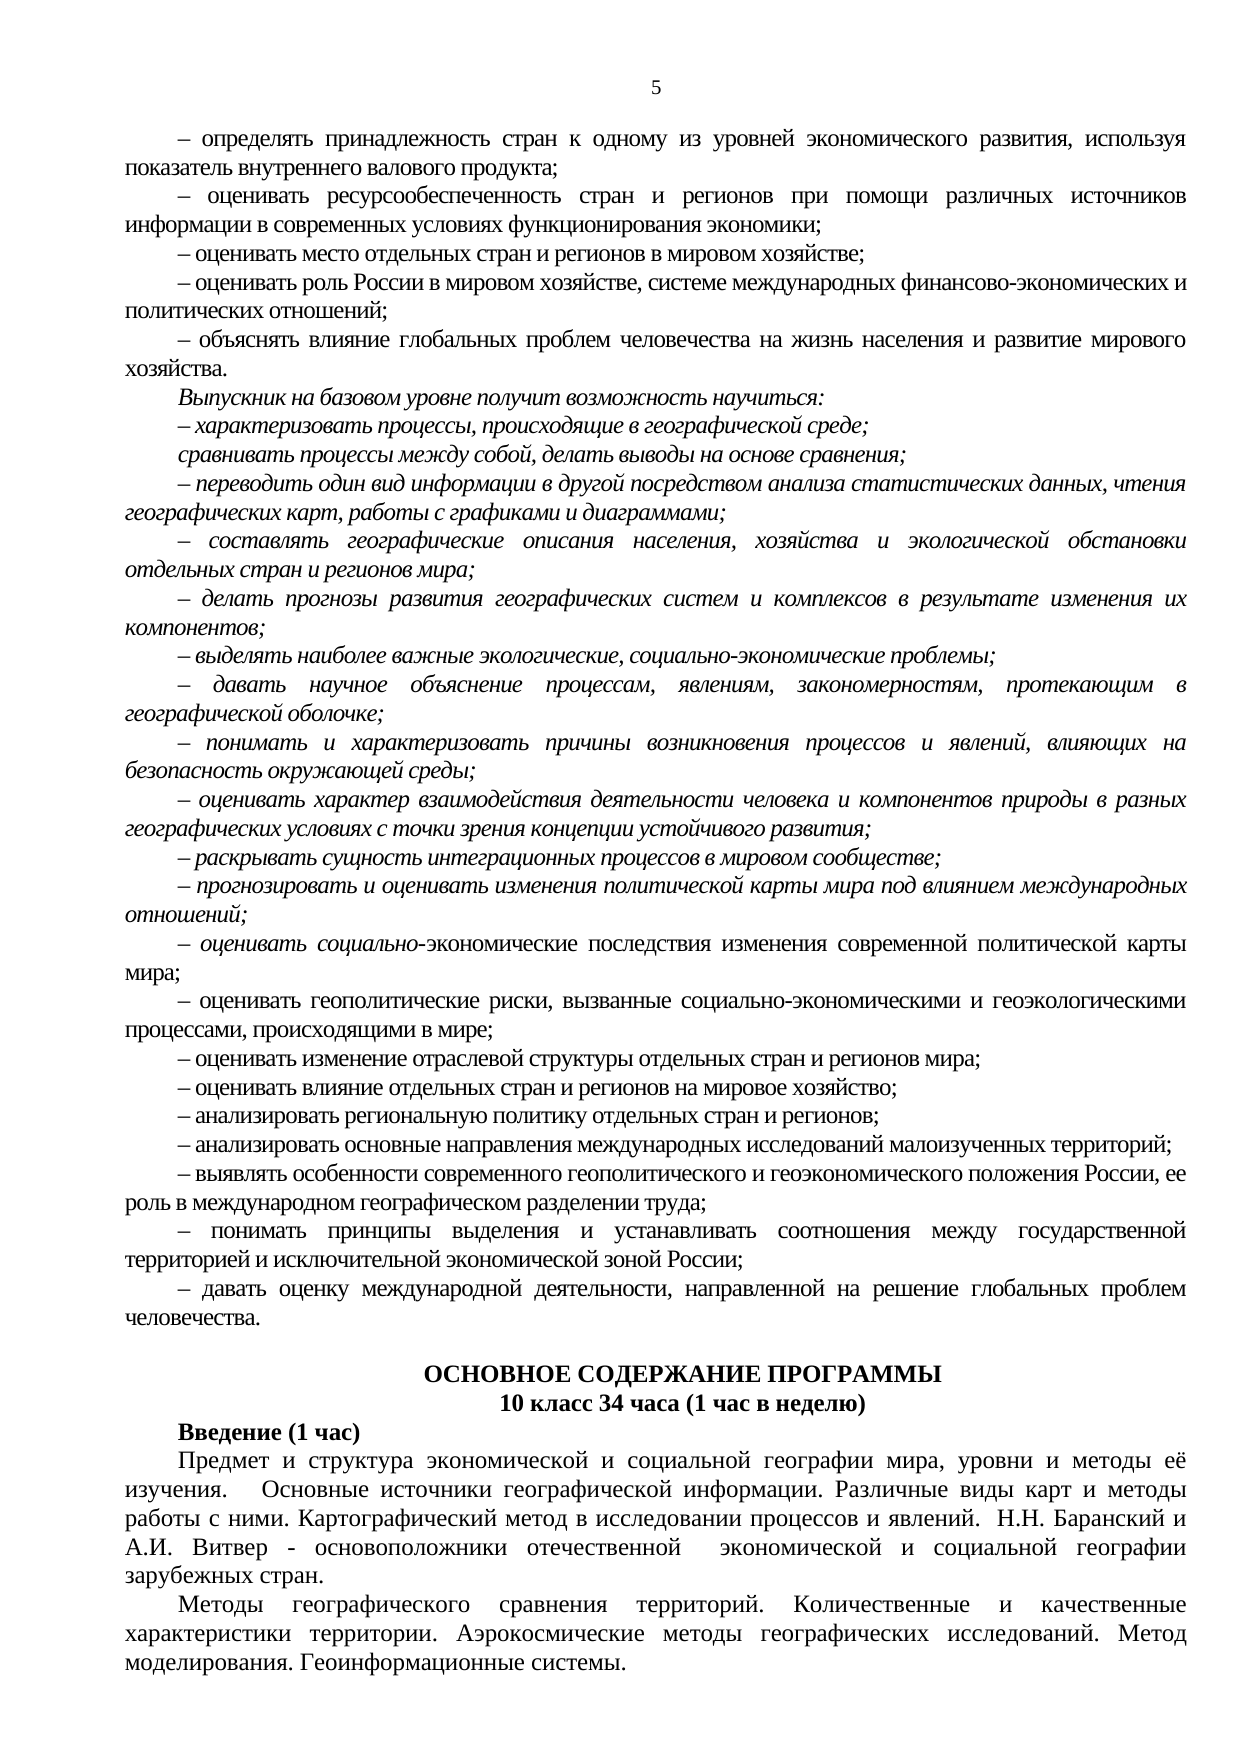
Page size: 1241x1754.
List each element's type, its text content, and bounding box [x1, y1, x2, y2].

text – анализировать региональную политику отдельных стран и регионов; [124, 1101, 1187, 1129]
text – выделять наиболее важные экологические, социально-экономические проблемы; [124, 641, 1187, 669]
text – оценивать роль России в мировом хозяйстве, системе международных финансово-экономических и политических отношений; [124, 267, 1187, 324]
text – составлять географические описания населения, хозяйства и экологической обстановки отдельных стран и регионов мира; [124, 526, 1187, 583]
text – давать научное объяснение процессам, явлениям, закономерностям, протекающим в географической оболочке; [124, 669, 1187, 727]
text Предмет и структура экономической и социальной географии мира, уровни и методы её изучения. Основные источники географической информации. Различные виды карт и методы работы с ними. Картографический метод в исследовании процессов и явлений. Н.Н. Баранский и А.И. Витвер - основоположники отечественной экономической и социальной географии зарубежных стран. [124, 1446, 1187, 1589]
text Введение (1 час) [124, 1417, 1187, 1446]
text – понимать и характеризовать причины возникновения процессов и явлений, влияющих на безопасность окружающей среды; [124, 727, 1187, 784]
text – прогнозировать и оценивать изменения политической карты мира под влиянием международных отношений; [124, 871, 1187, 928]
text – делать прогнозы развития географических систем и комплексов в результате изменения их компонентов; [124, 583, 1187, 641]
text – раскрывать сущность интеграционных процессов в мировом сообществе; [124, 842, 1187, 871]
text Методы географического сравнения территорий. Количественные и качественные характеристики территории. Аэрокосмические методы географических исследований. Метод моделирования. Геоинформационные системы. [124, 1589, 1187, 1676]
text – оценивать ресурсообеспеченность стран и регионов при помощи различных источников информации в современных условиях функционирования экономики; [124, 181, 1187, 238]
text – оценивать влияние отдельных стран и регионов на мировое хозяйство; [124, 1072, 1187, 1101]
text – характеризовать процессы, происходящие в географической среде; [124, 411, 1187, 439]
text – оценивать место отдельных стран и регионов в мировом хозяйстве; [124, 238, 1187, 267]
text – оценивать характер взаимодействия деятельности человека и компонентов природы в разных географических условиях с точки зрения концепции устойчивого развития; [124, 784, 1187, 842]
text – давать оценку международной деятельности, направленной на решение глобальных проблем человечества. [124, 1273, 1187, 1331]
text сравнивать процессы между собой, делать выводы на основе сравнения; [124, 439, 1187, 468]
text – оценивать изменение отраслевой структуры отдельных стран и регионов мира; [124, 1043, 1187, 1072]
text 10 класс 34 часа (1 час в неделю) [124, 1388, 1187, 1417]
text – понимать принципы выделения и устанавливать соотношения между государственной территорией и исключительной экономической зоной России; [124, 1216, 1187, 1273]
text – переводить один вид информации в другой посредством анализа статистических данных, чтения географических карт, работы с графиками и диаграммами; [124, 468, 1187, 526]
text – определять принадлежность стран к одному из уровней экономического развития, используя показатель внутреннего валового продукта; [124, 123, 1187, 181]
text Выпускник на базовом уровне получит возможность научиться: [124, 382, 1187, 411]
text – объяснять влияние глобальных проблем человечества на жизнь населения и развитие мирового хозяйства. [124, 324, 1187, 382]
text – оценивать социально-экономические последствия изменения современной политической карты мира; [124, 928, 1187, 986]
text ОСНОВНОЕ СОДЕРЖАНИЕ ПРОГРАММЫ [124, 1359, 1187, 1388]
text – анализировать основные направления международных исследований малоизученных территорий; [124, 1129, 1187, 1158]
text – оценивать геополитические риски, вызванные социально-экономическими и геоэкологическими процессами, происходящими в мире; [124, 986, 1187, 1043]
text – выявлять особенности современного геополитического и геоэкономического положения России, ее роль в международном географическом разделении труда; [124, 1158, 1187, 1216]
